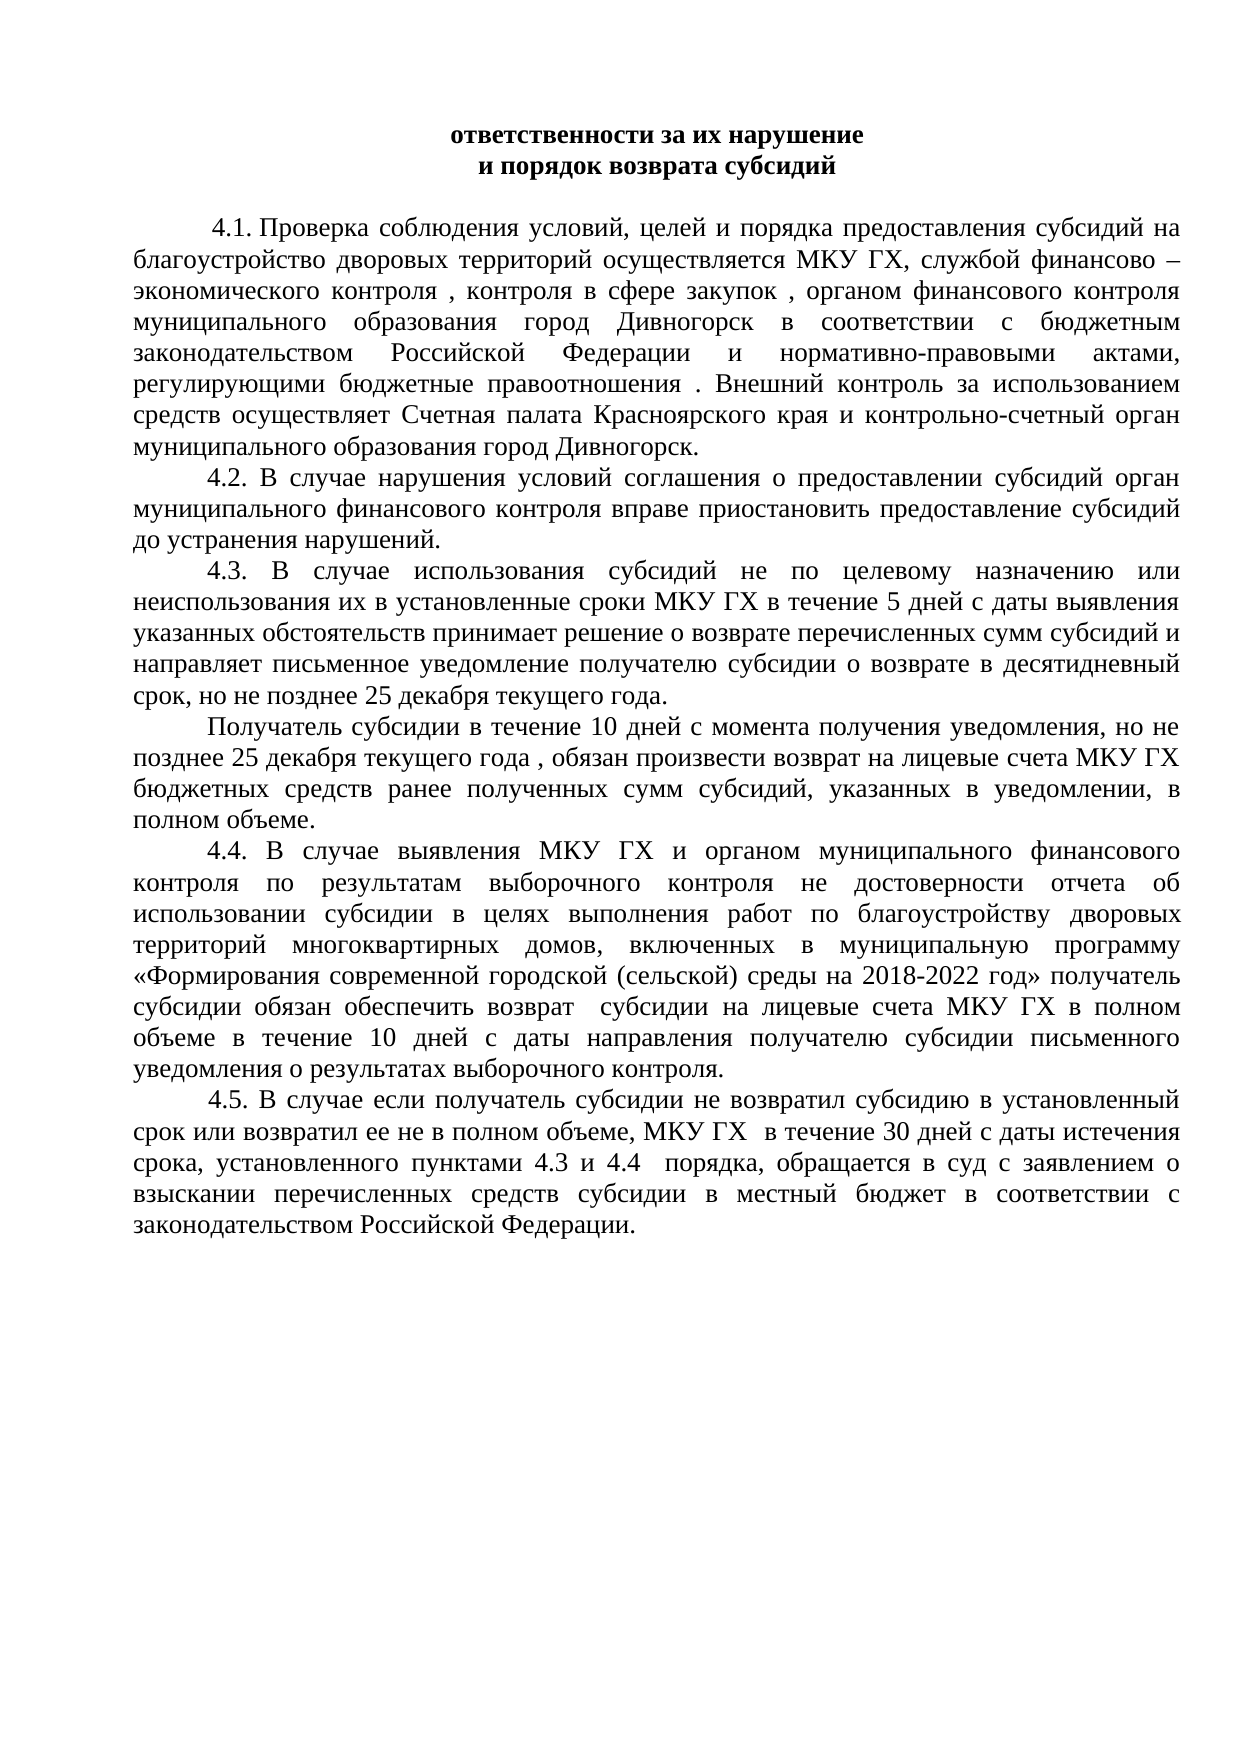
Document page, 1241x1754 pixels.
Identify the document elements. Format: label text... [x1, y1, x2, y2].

text 4.2. В случае нарушения условий соглашения о предоставлении субсидий орган муниципального финансового контроля вправе приостановить предоставление субсидий до устранения нарушений. [133, 461, 1181, 554]
text Получатель субсидии в течение 10 дней с момента получения уведомления, но не позднее 25 декабря текущего года , обязан произвести возврат на лицевые счета МКУ ГХ бюджетных средств ранее полученных сумм субсидий, указанных в уведомлении, в полном объеме. [133, 710, 1181, 834]
text и порядок возврата субсидий [133, 149, 1181, 180]
text 4.1. Проверка соблюдения условий, целей и порядка предоставления субсидий на благоустройство дворовых территорий осуществляется МКУ ГХ, службой финансово –экономического контроля , контроля в сфере закупок , органом финансового контроля муниципального образования город Дивногорск в соответствии с бюджетным законодательством Российской Федерации и нормативно-правовыми актами, регулирующими бюджетные правоотношения . Внешний контроль за использованием средств осуществляет Счетная палата Красноярского края и контрольно-счетный орган муниципального образования город Дивногорск. [133, 212, 1181, 461]
text 4.5. В случае если получатель субсидии не возвратил субсидию в установленный срок или возвратил ее не в полном объеме, МКУ ГХ в течение 30 дней с даты истечения срока, установленного пунктами 4.3 и 4.4 порядка, обращается в суд с заявлением о взыскании перечисленных средств субсидии в местный бюджет в соответствии с законодательством Российской Федерации. [133, 1084, 1181, 1239]
text 4.3. В случае использования субсидий не по целевому назначению или неиспользования их в установленные сроки МКУ ГХ в течение 5 дней с даты выявления указанных обстоятельств принимает решение о возврате перечисленных сумм субсидий и направляет письменное уведомление получателю субсидии о возврате в десятидневный срок, но не позднее 25 декабря текущего года. [133, 554, 1181, 710]
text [133, 118, 1181, 149]
text 4.4. В случае выявления МКУ ГХ и органом муниципального финансового контроля по результатам выборочного контроля не достоверности отчета об использовании субсидии в целях выполнения работ по благоустройству дворовых территорий многоквартирных домов, включенных в муниципальную программу «Формирования современной городской (сельской) среды на 2018-2022 год» получатель субсидии обязан обеспечить возврат субсидии на лицевые счета МКУ ГХ в полном объеме в течение 10 дней с даты направления получателю субсидии письменного уведомления о результатах выборочного контроля. [133, 834, 1181, 1084]
